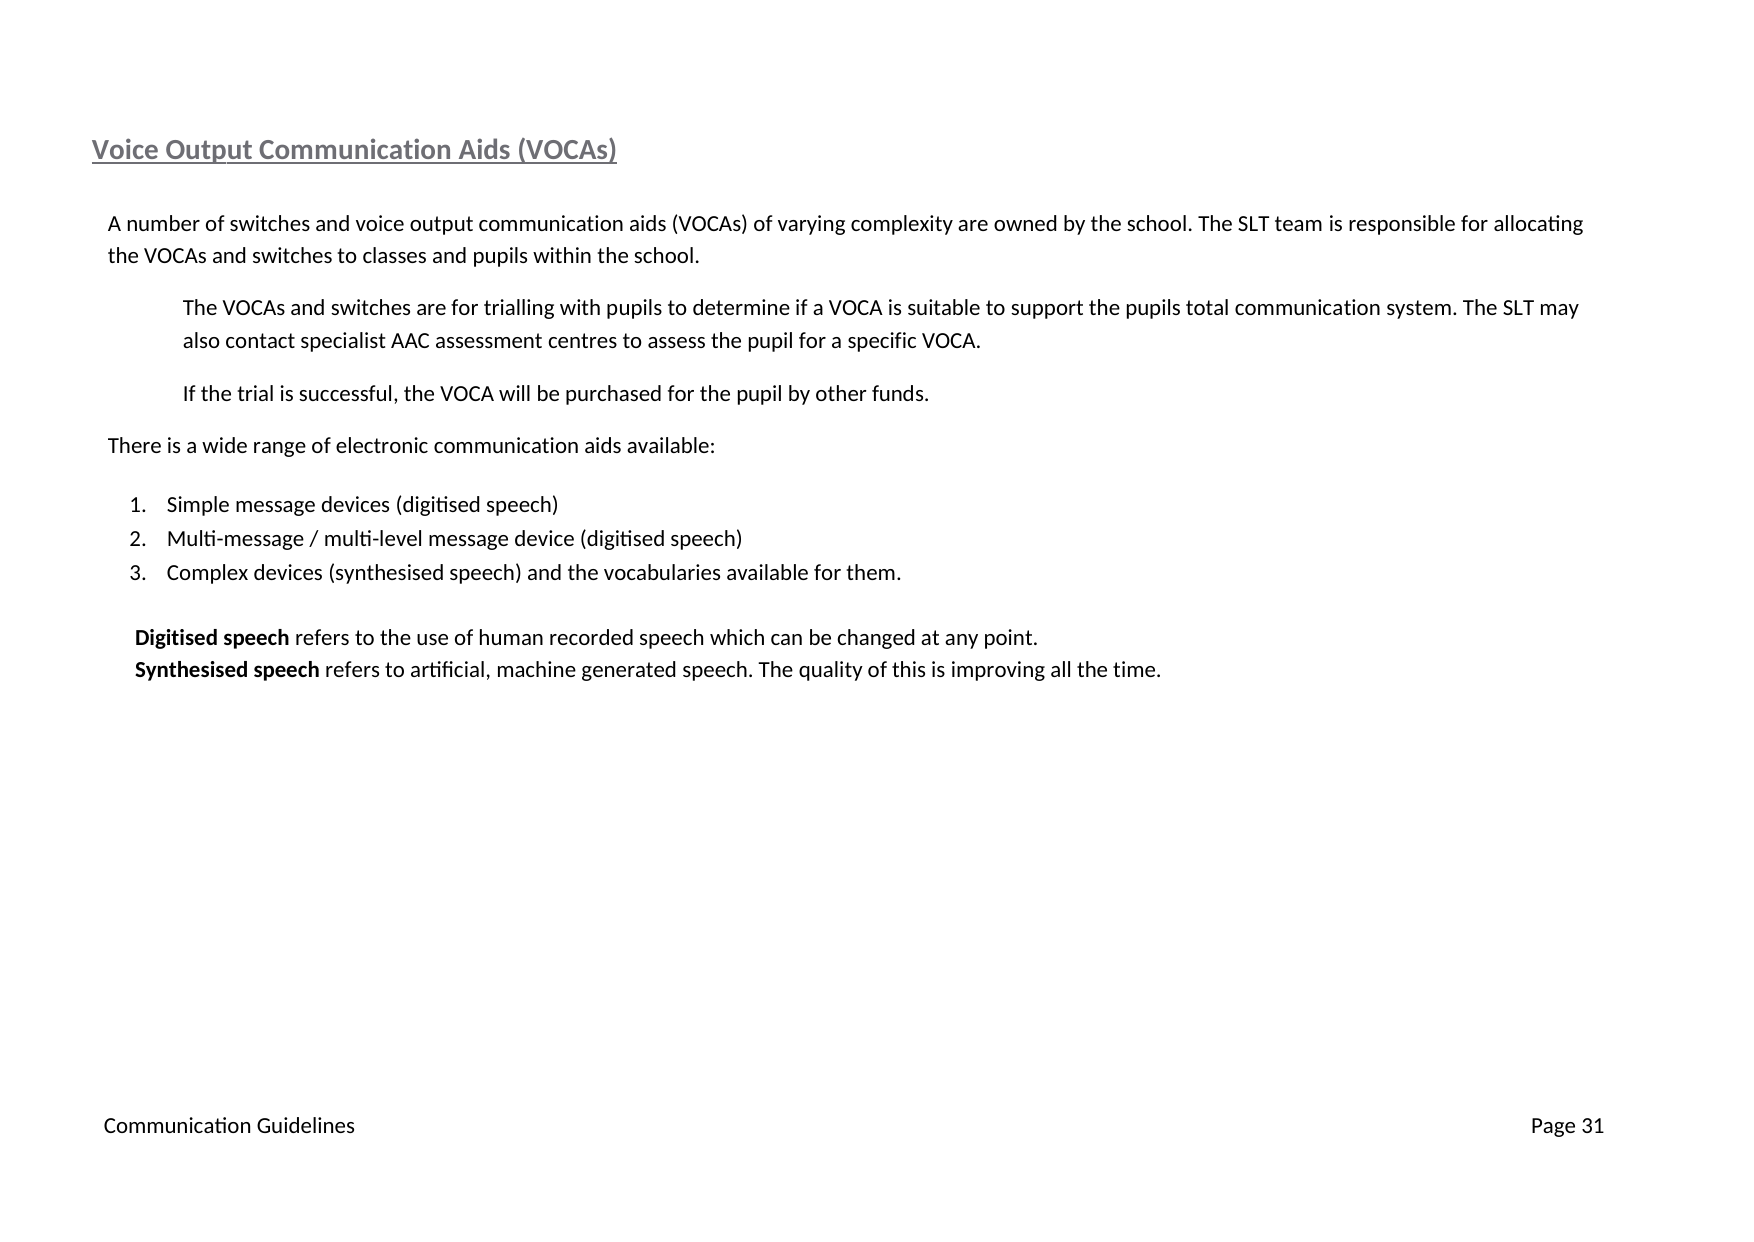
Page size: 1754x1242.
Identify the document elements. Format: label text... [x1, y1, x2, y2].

text The VOCAs and switches are for trialling with pupils to determine if a VOCA is suitable to support the pupils total communication system. The SLT may also contact specialist AAC assessment centres to assess the pupil for a specific VOCA. [183, 293, 1590, 354]
text Synthesised speech refers to artificial, machine generated speech. The quality of this is improving all the time. [135, 655, 1616, 683]
text If the trial is successful, the VOCA will be purchased for the pupil by other funds. There is a wide range of electronic communication aids available: [108, 379, 971, 459]
text Digitised speech refers to the use of human recorded speech which can be changed at any point. [135, 623, 1616, 651]
text A number of switches and voice output communication aids (VOCAs) of varying complexity are owned by the school. The SLT team is responsible for allocating the VOCAs and switches to classes and pupils within the school. [108, 209, 1596, 269]
list Multi-message / multi-level message device (digitised speech) [129, 524, 1616, 552]
subtitle Voice Output Communication Aids (VOCAs) [92, 131, 1616, 167]
list Complex devices (synthesised speech) and the vocabularies available for them. [129, 558, 1616, 586]
list Simple message devices (digitised speech) [129, 490, 1616, 518]
